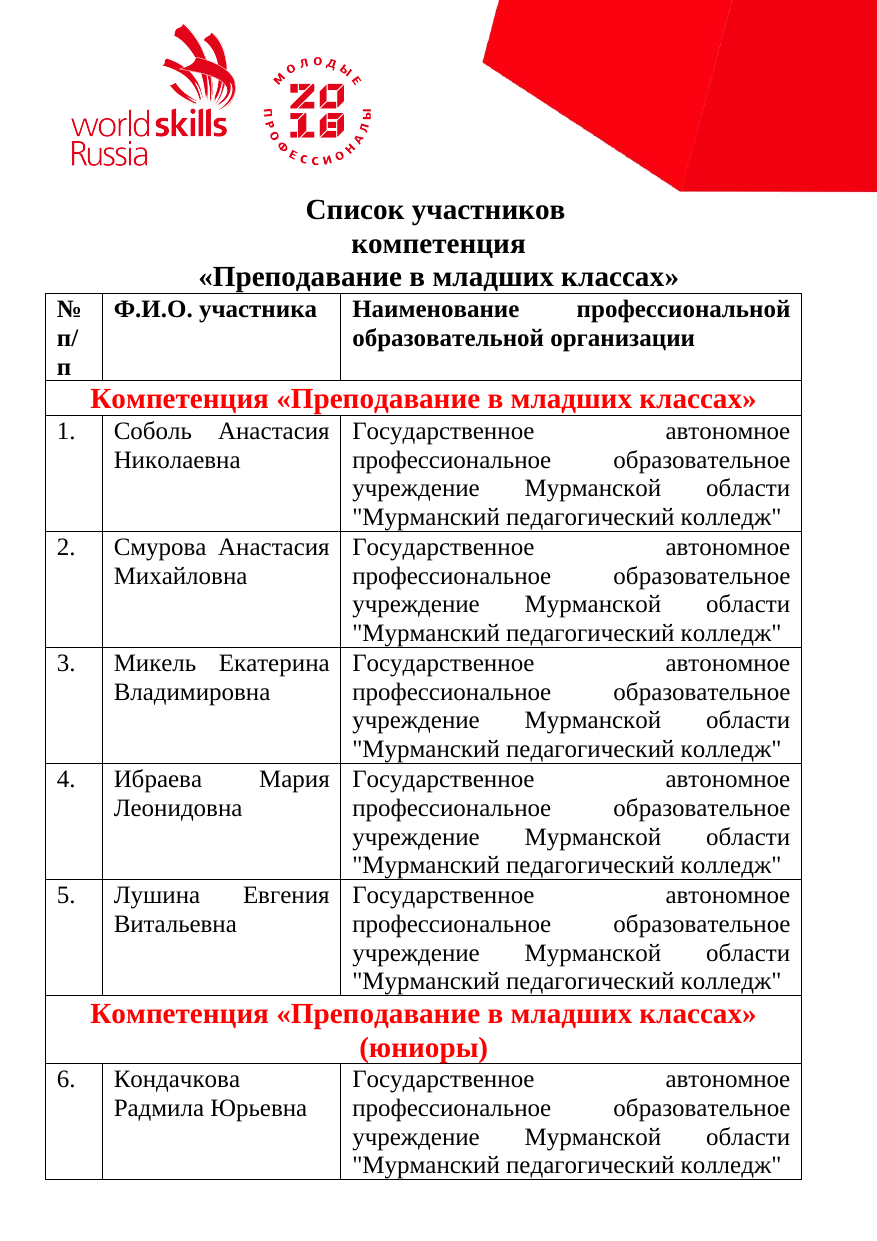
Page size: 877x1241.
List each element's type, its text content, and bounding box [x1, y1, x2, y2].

table_cell Компетенция «Преподавание в младших классах» [46, 381, 801, 415]
table_cell Лушина Евгения Витальевна [103, 880, 340, 995]
text Список участников [75, 192, 802, 226]
table_cell Компетенция «Преподавание в младших классах» (юниоры) [46, 996, 801, 1063]
picture [71, 13, 371, 166]
table_cell Государственное автономное профессиональное образовательное учреждение Мурманской области "Мурманский педагогический колледж" [341, 880, 801, 995]
table_cell Соболь Анастасия Николаевна [103, 416, 340, 531]
table_cell 2. [46, 532, 102, 647]
table_cell Микель Екатерина Владимировна [103, 648, 340, 763]
table_cell 1. [46, 416, 102, 531]
text компетенция [75, 226, 802, 259]
table_cell Государственное автономное профессиональное образовательное учреждение Мурманской области "Мурманский педагогический колледж" [341, 532, 801, 647]
table_cell Ибраева Мария Леонидовна [103, 764, 340, 879]
table_header Ф.И.О. участника [103, 294, 340, 380]
table_header Наименование профессиональной образовательной организации [341, 294, 801, 380]
text «Преподавание в младших классах» [75, 259, 802, 293]
table_cell 4. [46, 764, 102, 879]
table_cell Смурова Анастасия Михайловна [103, 532, 340, 647]
table_cell Государственное автономное профессиональное образовательное учреждение Мурманской области "Мурманский педагогический колледж" [341, 764, 801, 879]
table_cell Кондачкова Радмила Юрьевна [103, 1064, 340, 1179]
table_cell 5. [46, 880, 102, 995]
picture [480, 0, 877, 194]
table_cell Государственное автономное профессиональное образовательное учреждение Мурманской области "Мурманский педагогический колледж" [341, 416, 801, 531]
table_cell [341, 1064, 801, 1179]
table_header № п/п [46, 294, 102, 380]
table_cell Государственное автономное профессиональное образовательное учреждение Мурманской области "Мурманский педагогический колледж" [341, 648, 801, 763]
table_cell 3. [46, 648, 102, 763]
table_cell 6. [46, 1064, 102, 1179]
